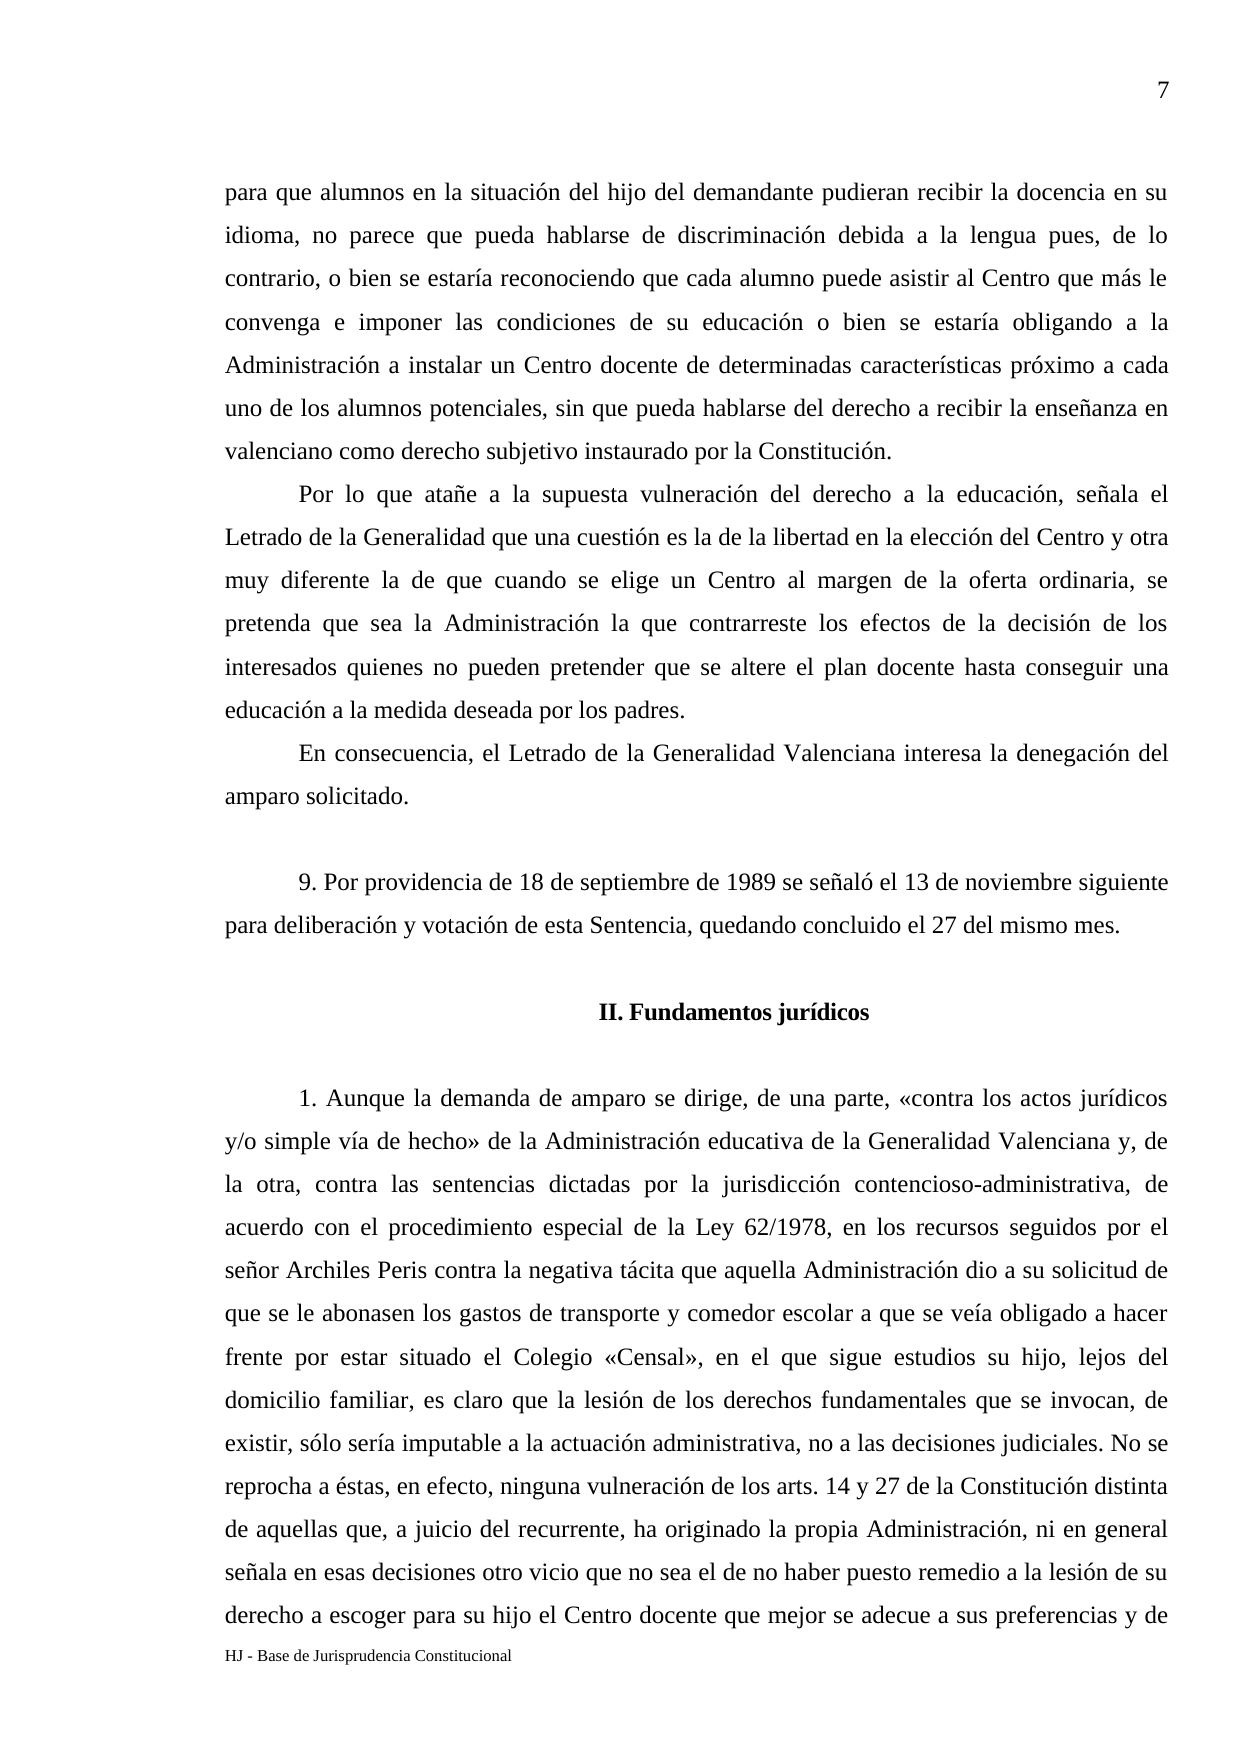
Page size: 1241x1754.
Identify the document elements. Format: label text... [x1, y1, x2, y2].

text 9. Por providencia de 18 de septiembre de 1989 se señaló el 13 de noviembre siguiente para deliberación y votación de esta Sentencia, quedando concluido el 27 del mismo mes. [224, 867, 1169, 939]
text En consecuencia, el Letrado de la Generalidad Valenciana interesa la denegación del amparo solicitado. [224, 738, 1169, 810]
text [224, 1083, 1169, 1629]
text Por lo que atañe a la supuesta vulneración del derecho a la educación, señala el Letrado de la Generalidad que una cuestión es la de la libertad en la elección del Centro y otra muy diferente la de que cuando se elige un Centro al margen de la oferta ordinaria, se pretenda que sea la Administración la que contrarreste los efectos de la decisión de los interesados quienes no pueden pretender que se altere el plan docente hasta conseguir una educación a la medida deseada por los padres. [224, 479, 1169, 723]
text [224, 177, 1169, 465]
subtitle II. Fundamentos jurídicos [224, 997, 1169, 1025]
